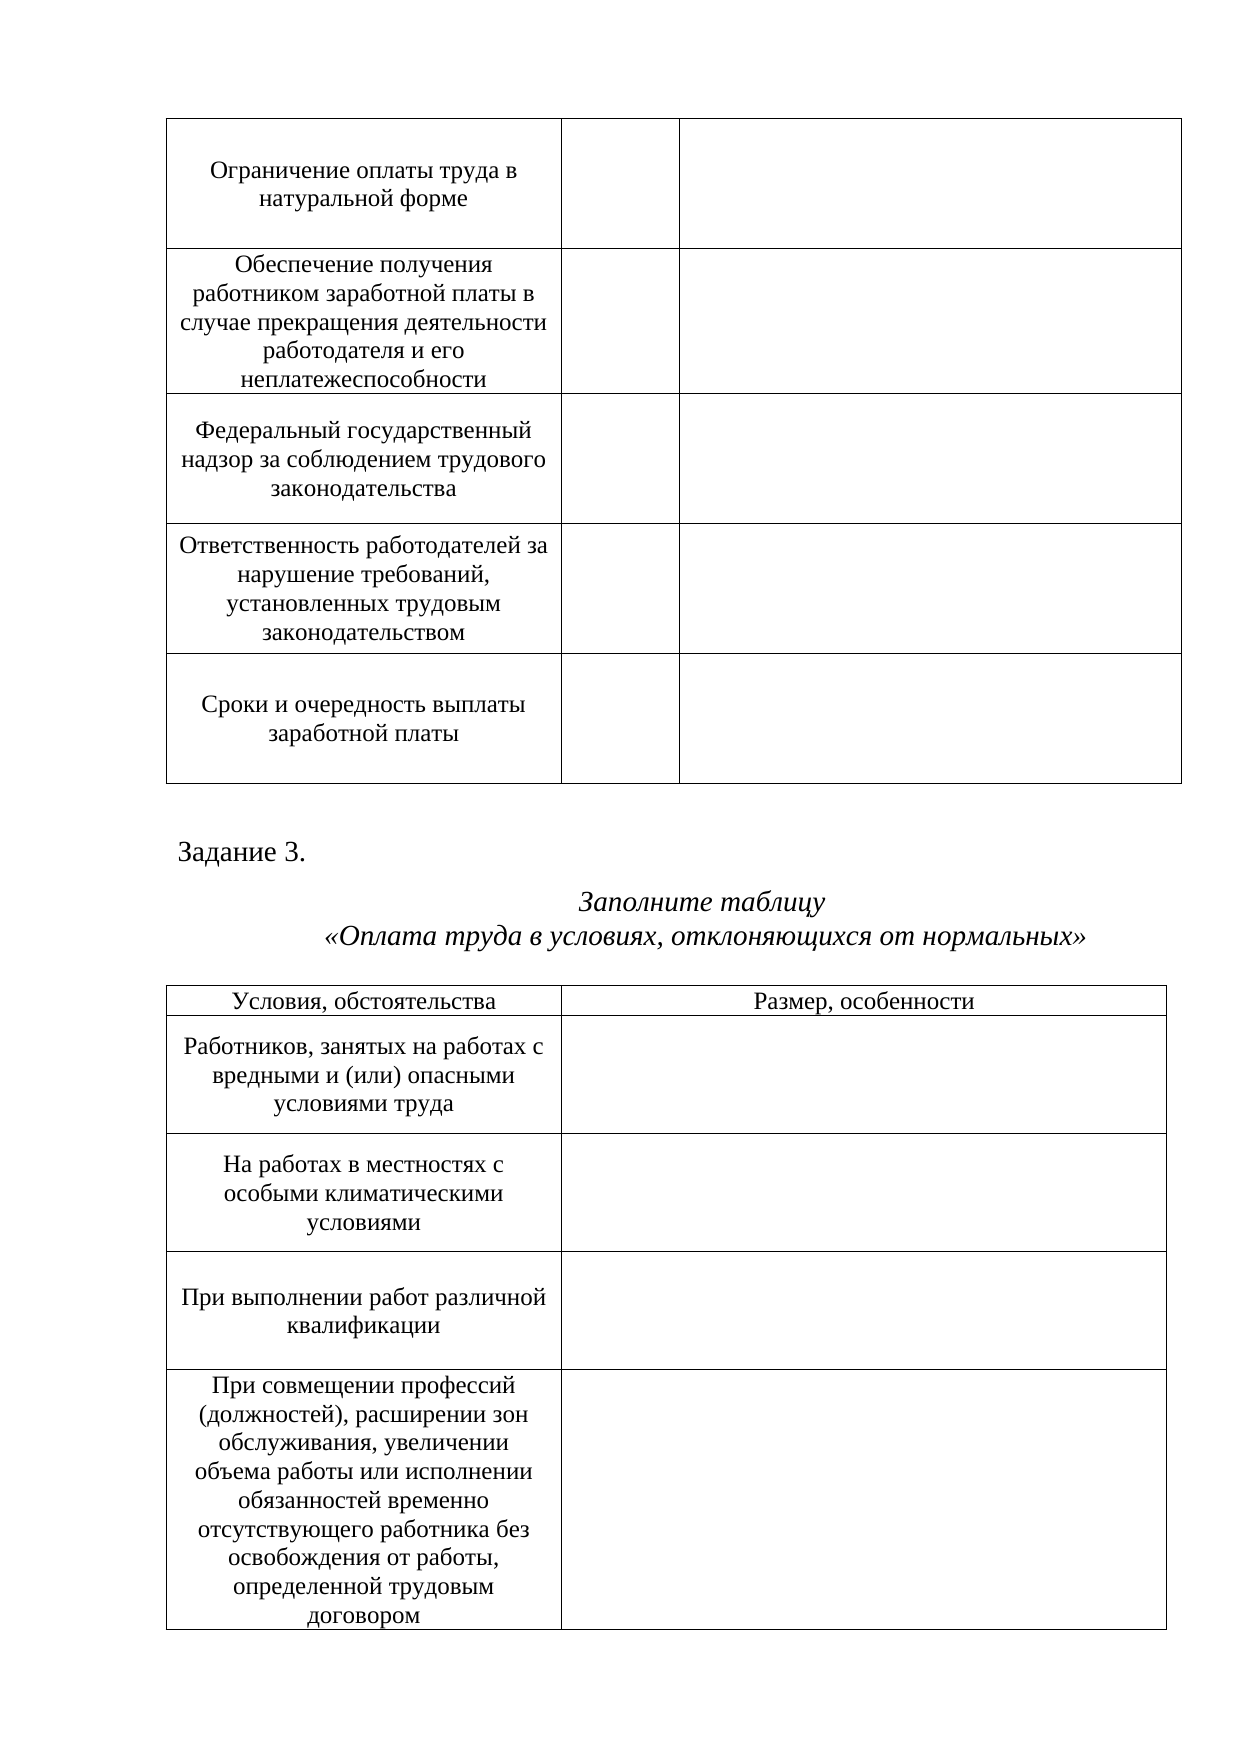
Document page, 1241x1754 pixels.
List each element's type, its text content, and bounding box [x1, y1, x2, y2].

table_cell [680, 119, 1181, 248]
list «Оплата труда в условиях, отклоняющихся от нормальных» [177, 918, 1152, 951]
table_cell На работах в местностях с особыми климатическими условиями [167, 1134, 561, 1251]
table_cell [562, 654, 679, 782]
table_cell [562, 249, 679, 393]
table_cell Работников, занятых на работах с вредными и (или) опасными условиями труда [167, 1016, 561, 1133]
table_cell [562, 1252, 1166, 1369]
list Заполните таблицу [177, 884, 1152, 918]
table_cell Ограничение оплаты труда в натуральной форме [167, 119, 561, 248]
table_cell При совмещении профессий (должностей), расширении зон обслуживания, увеличении объема работы или исполнении обязанностей временно отсутствующего работника без освобождения от работы, определенной трудовым договором [167, 1370, 561, 1629]
list Задание 3. [177, 834, 1152, 867]
table_cell [562, 1134, 1166, 1251]
table_cell [680, 524, 1181, 653]
table_cell Обеспечение получения работником заработной платы в случае прекращения деятельности работодателя и его неплатежеспособности [167, 249, 561, 393]
table_cell [562, 1370, 1166, 1629]
table_cell [680, 394, 1181, 523]
table_cell Сроки и очередность выплаты заработной платы [167, 654, 561, 782]
table_cell [562, 1016, 1166, 1133]
table_cell [562, 394, 679, 523]
table_cell [562, 119, 679, 248]
table_cell [680, 249, 1181, 393]
table_cell При выполнении работ различной квалификации [167, 1252, 561, 1369]
table_cell Ответственность работодателей за нарушение требований, установленных трудовым законодательством [167, 524, 561, 653]
table_cell Федеральный государственный надзор за соблюдением трудового законодательства [167, 394, 561, 523]
table_cell [680, 654, 1181, 782]
table_header Размер, особенности [562, 986, 1166, 1014]
table_header Условия, обстоятельства [167, 986, 561, 1014]
table_cell [562, 524, 679, 653]
